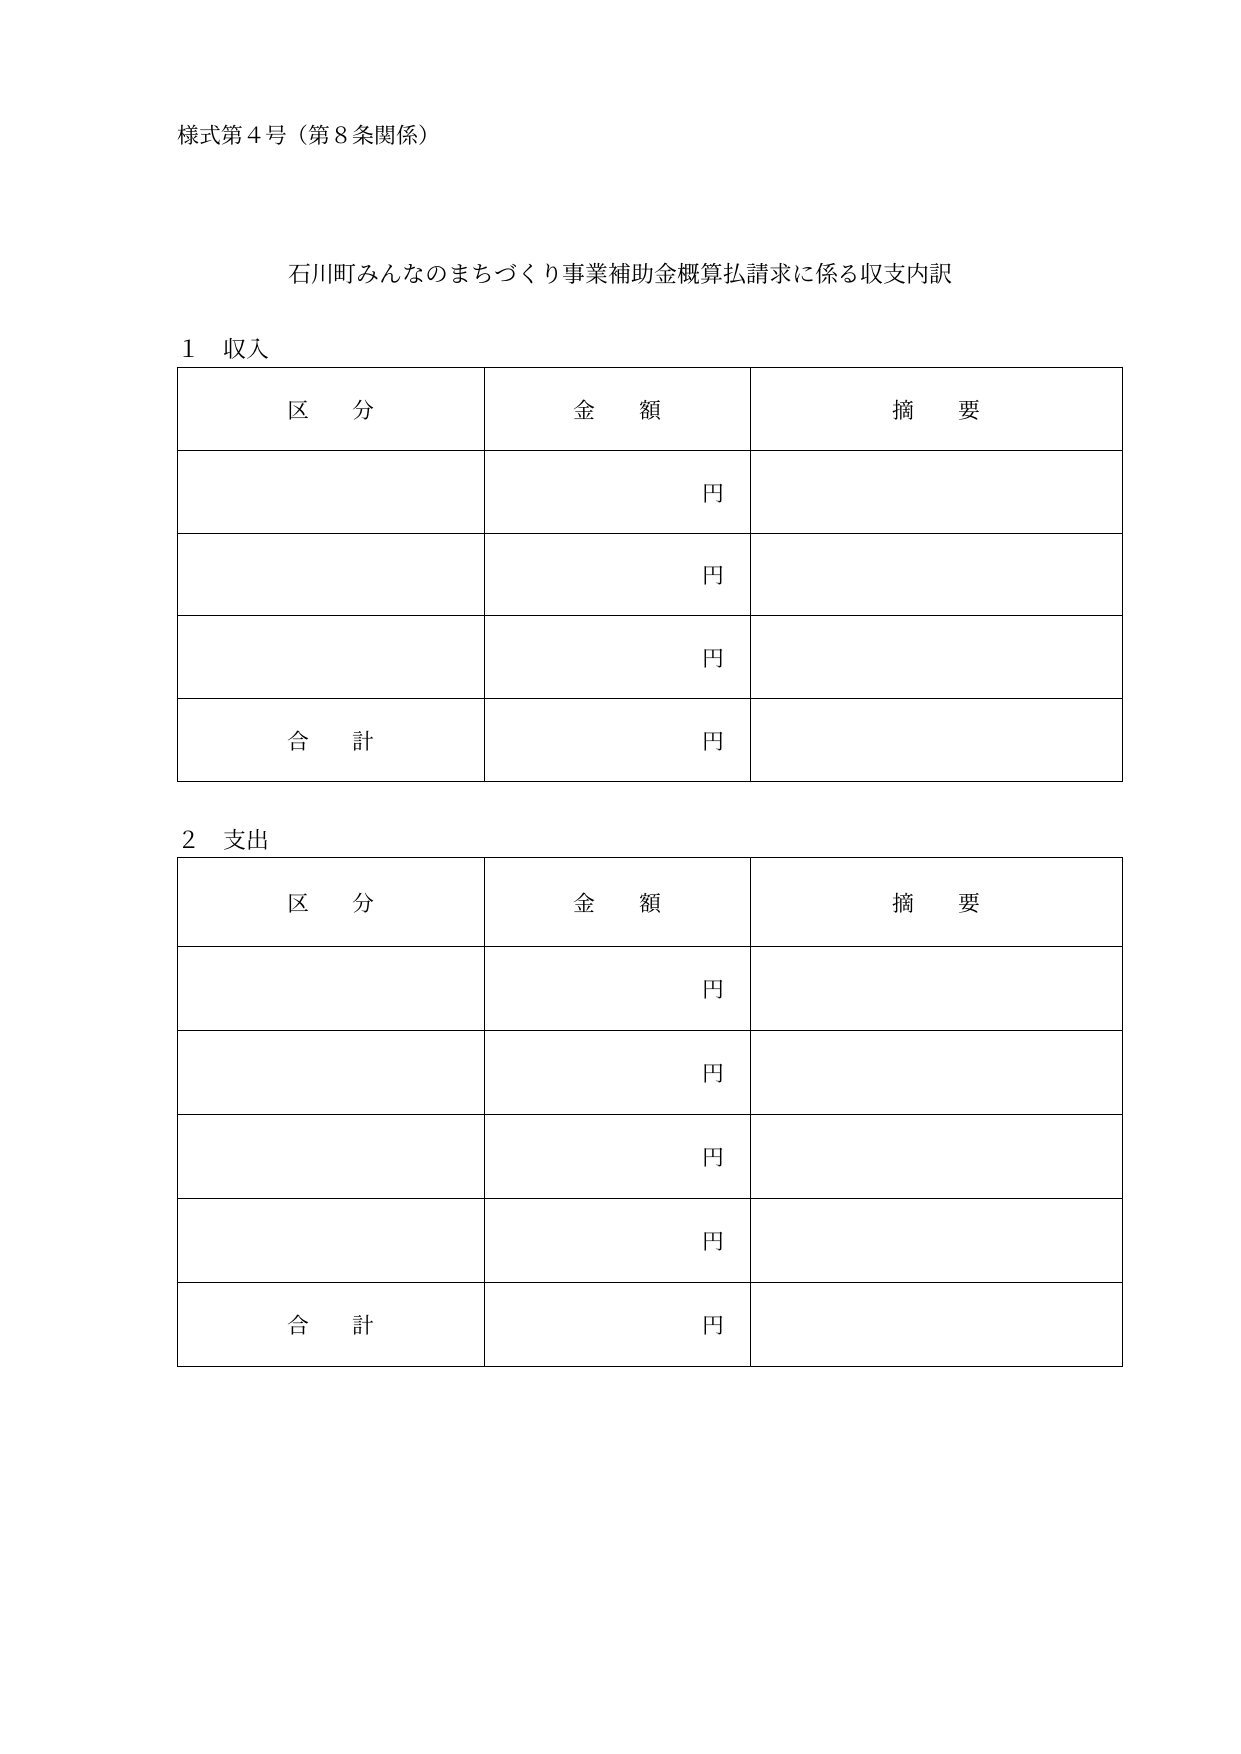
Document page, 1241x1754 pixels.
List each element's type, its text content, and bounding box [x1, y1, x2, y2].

table_cell 円 [485, 1031, 750, 1114]
table_header 金 額 [485, 858, 750, 946]
table_cell [751, 1031, 1122, 1114]
table_cell [178, 1115, 484, 1198]
table_header 摘 要 [751, 858, 1122, 946]
table_cell [751, 1199, 1122, 1282]
table_cell 合 計 [178, 699, 484, 781]
table_cell 合 計 [178, 1283, 484, 1366]
table_header 区 分 [178, 858, 484, 946]
table_cell [178, 1031, 484, 1114]
table_cell 円 [485, 1199, 750, 1282]
text 石川町みんなのまちづくり事業補助金概算払請求に係る収支内訳 [177, 254, 1063, 292]
table_cell 円 [485, 699, 750, 781]
table_cell [751, 1115, 1122, 1198]
table_cell [178, 1199, 484, 1282]
table_cell 円 [485, 534, 750, 615]
table_header 金 額 [485, 368, 750, 450]
table_cell [751, 451, 1122, 533]
table_header 区 分 [178, 368, 484, 450]
table_cell [178, 534, 484, 615]
table_cell [178, 616, 484, 698]
text １ 収入 [177, 329, 1063, 367]
table_cell [178, 947, 484, 1029]
table_cell [751, 1283, 1122, 1366]
table_header 摘 要 [751, 368, 1122, 450]
table_cell [751, 534, 1122, 615]
table_cell [751, 699, 1122, 781]
table_cell 円 [485, 451, 750, 533]
table_cell [751, 616, 1122, 698]
table_cell 円 [485, 1115, 750, 1198]
table_cell 円 [485, 947, 750, 1029]
table_cell 円 [485, 1283, 750, 1366]
text ２ 支出 [177, 819, 1063, 857]
table_cell 円 [485, 616, 750, 698]
table_cell [751, 947, 1122, 1029]
table_cell [178, 451, 484, 533]
